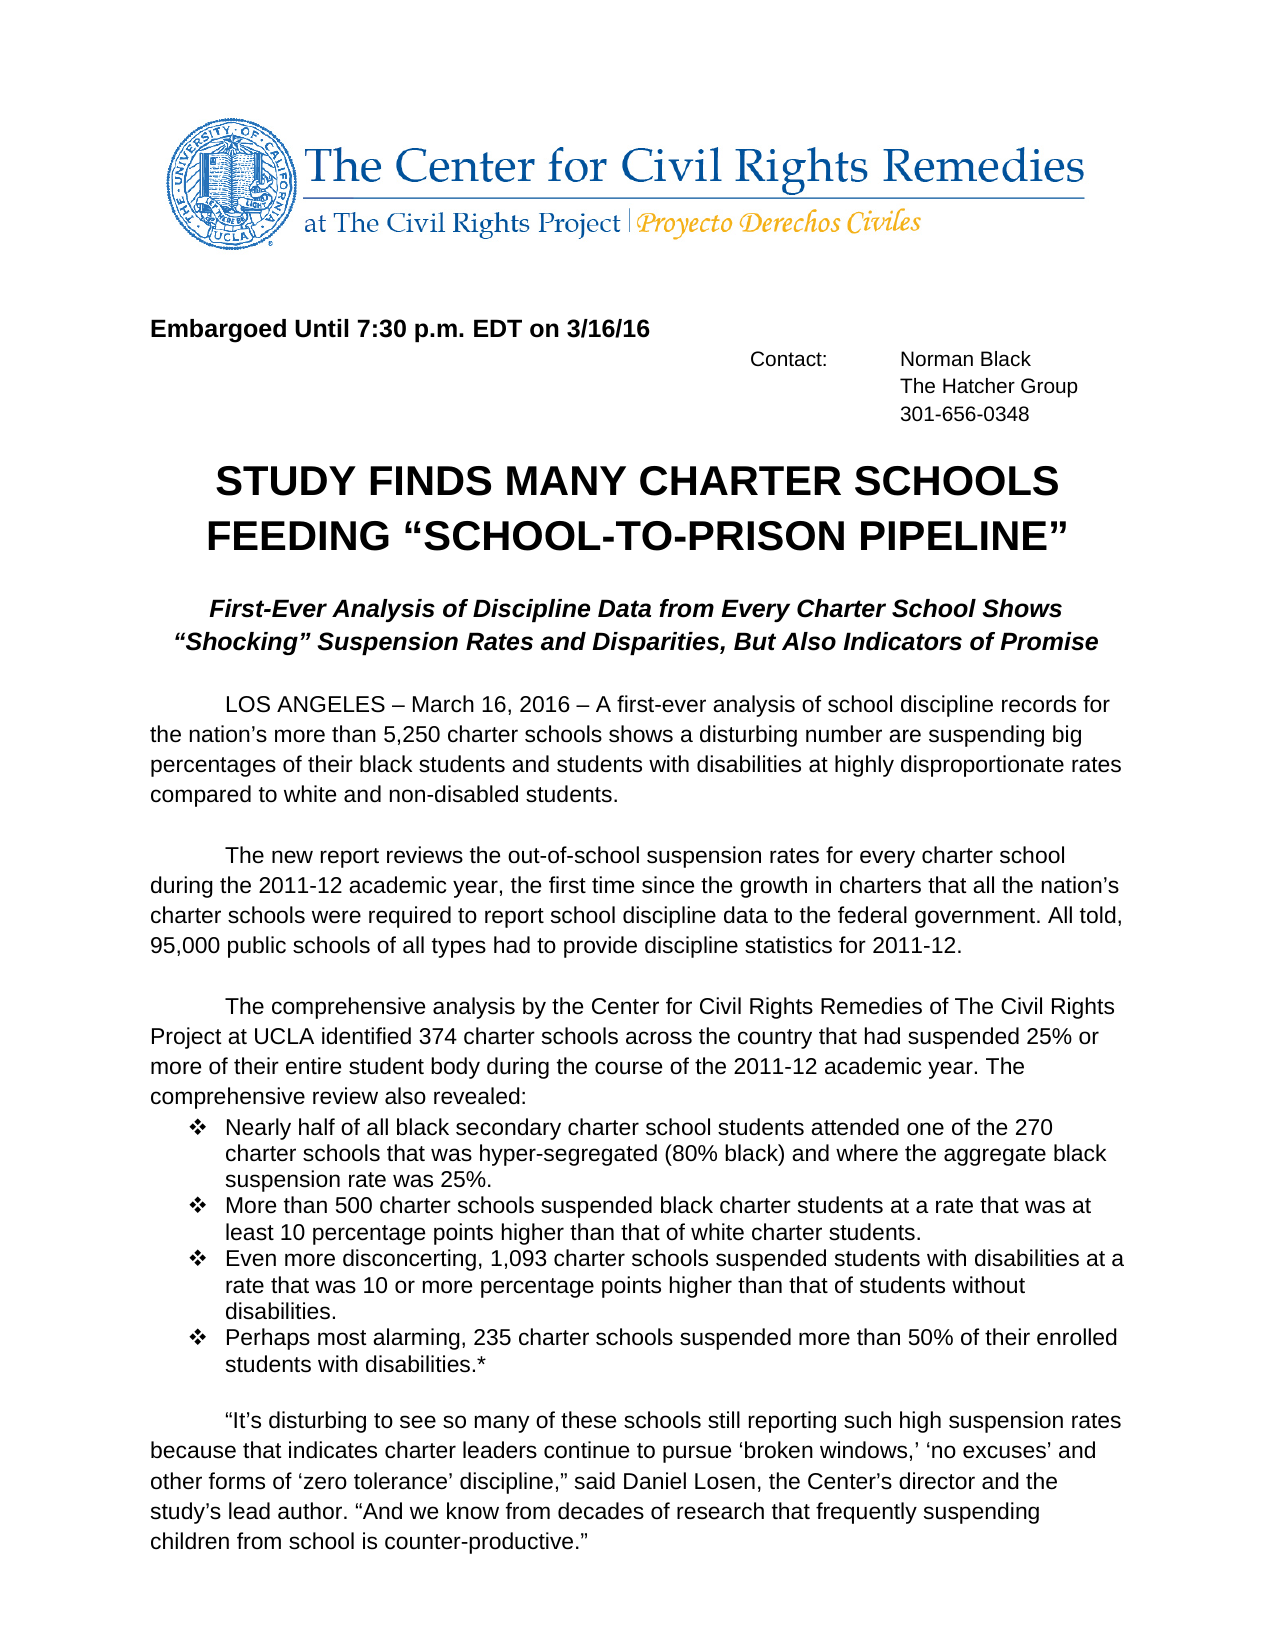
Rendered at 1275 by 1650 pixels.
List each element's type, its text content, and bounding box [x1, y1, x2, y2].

text LOS ANGELES – March 16, 2016 – A first-ever analysis of school discipline records for the nation’s more than 5,250 charter schools shows a disturbing number are suspending big percentages of their black students and students with disabilities at highly disproportionate rates compared to white and non-disabled students. [150, 691, 1125, 807]
picture [139, 93, 1109, 265]
text “It’s disturbing to see so many of these schools still reporting such high suspension rates because that indicates charter leaders continue to pursue ‘broken windows,’ ‘no excuses’ and other forms of ‘zero tolerance’ discipline,” said Daniel Losen, the Center’s director and the study’s lead author. “And we know from decades of research that frequently suspending children from school is counter-productive.” [150, 1407, 1125, 1554]
list Nearly half of all black secondary charter school students attended one of the 270 charter schools that was hyper-segregated (80% black) and where the aggregate black suspension rate was 25%. [187, 1113, 1125, 1192]
text The new report reviews the out-of-school suspension rates for every charter school during the 2011-12 academic year, the first time since the growth in charters that all the nation’s charter schools were required to report school discipline data to the federal government. All told, 95,000 public schools of all types had to provide discipline statistics for 2011-12. [150, 842, 1125, 958]
text “Shocking” Suspension Rates and Disparities, But Also Indicators of Promise [150, 627, 1125, 656]
list Perhaps most alarming, 235 charter schools suspended more than 50% of their enrolled students with disabilities.* [187, 1324, 1125, 1377]
text The comprehensive analysis by the Center for Civil Rights Remedies of The Civil Rights Project at UCLA identified 374 charter schools across the country that had suspended 25% or more of their entire student body during the course of the 2011-12 academic year. The comprehensive review also revealed: [150, 993, 1125, 1109]
text 301-656-0348 [150, 402, 1125, 426]
text FEEDING “SCHOOL-TO-PRISON PIPELINE” [150, 512, 1125, 559]
list More than 500 charter schools suspended black charter students at a rate that was at least 10 percentage points higher than that of white charter students. [187, 1192, 1125, 1245]
text The Hatcher Group [150, 374, 1125, 398]
text First-Ever Analysis of Discipline Data from Every Charter School Shows [150, 594, 1125, 623]
text STUDY FINDS MANY CHARTER SCHOOLS [150, 457, 1125, 504]
text Embargoed Until 7:30 p.m. EDT on 3/16/16 [150, 313, 1125, 342]
text Contact: Norman Black [675, 347, 1125, 371]
list Even more disconcerting, 1,093 charter schools suspended students with disabilities at a rate that was 10 or more percentage points higher than that of students without disabilities. [187, 1245, 1125, 1324]
